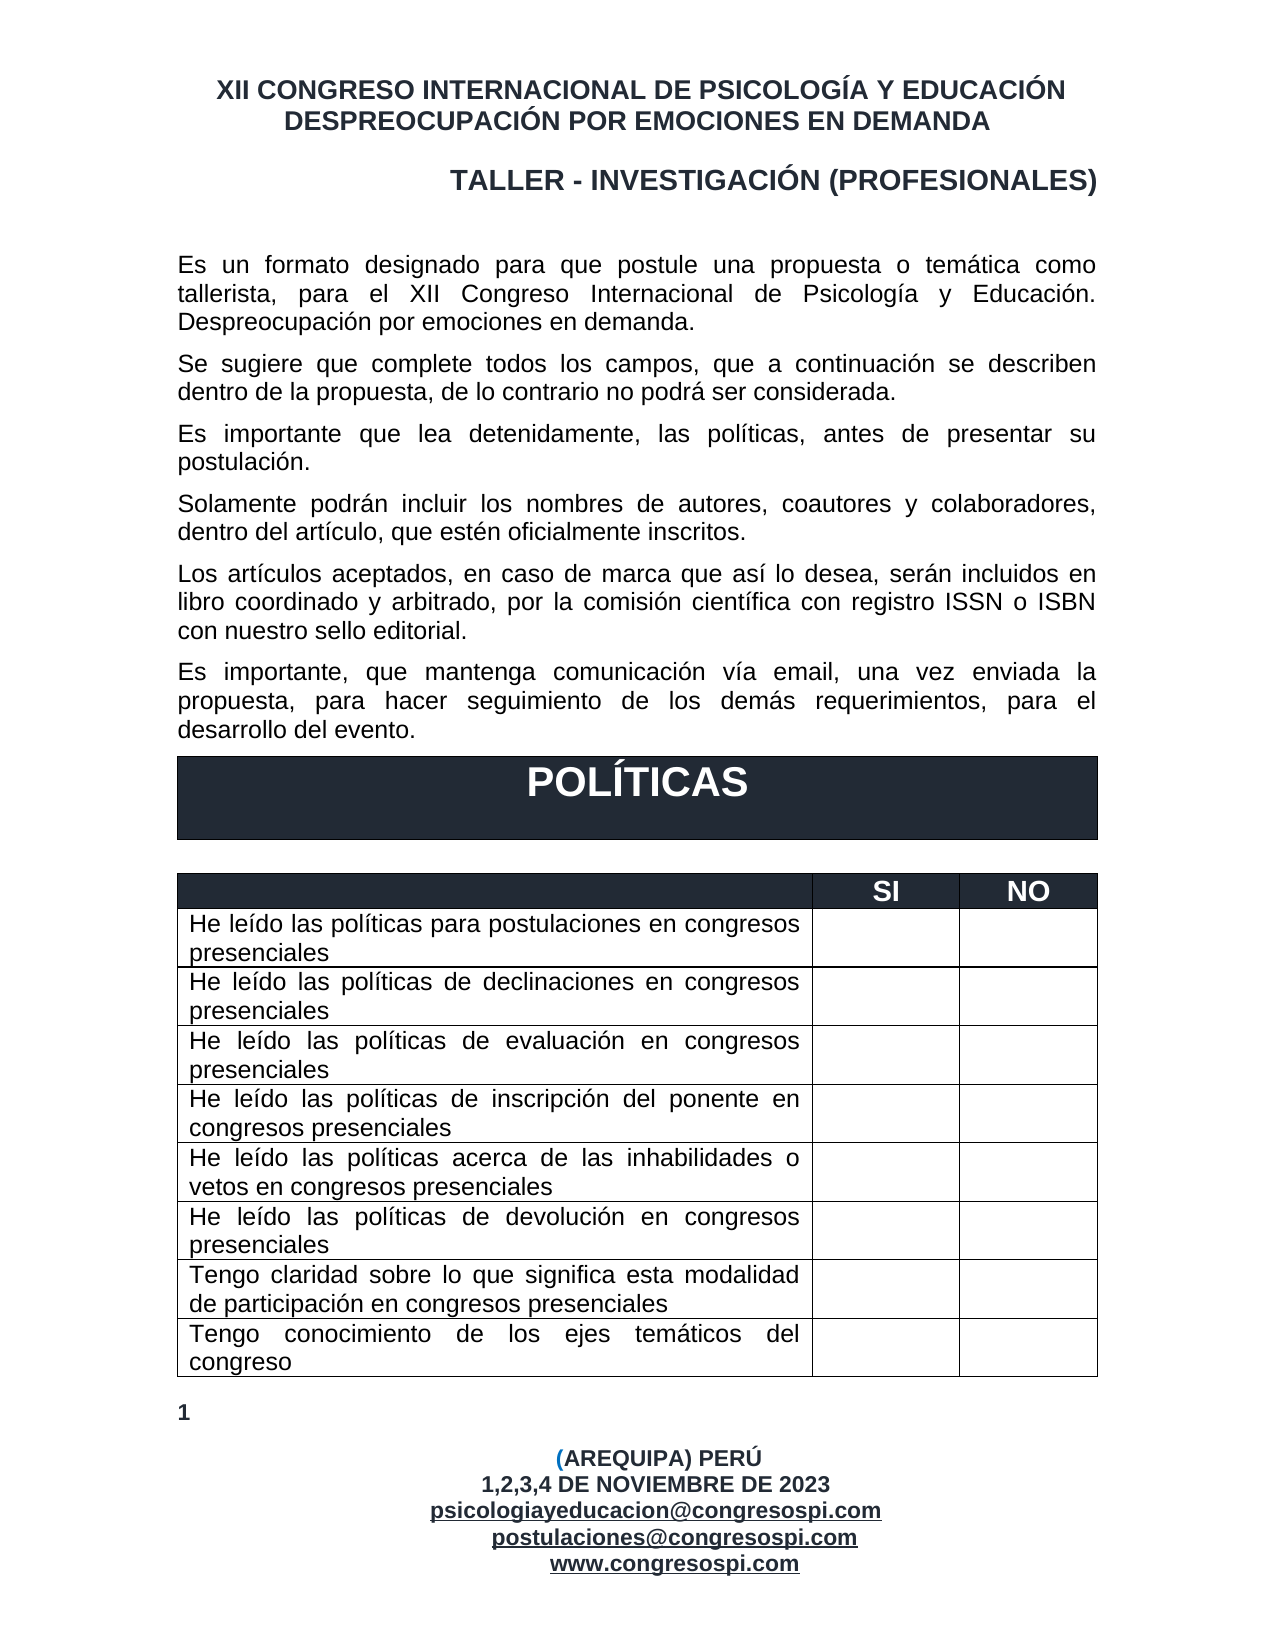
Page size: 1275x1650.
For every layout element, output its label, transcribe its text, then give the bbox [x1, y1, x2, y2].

table_cell He leído las políticas de devolución en congresos presenciales [178, 1202, 812, 1259]
table_cell [960, 1319, 1097, 1376]
table_header SI [813, 874, 959, 908]
table_cell He leído las políticas acerca de las inhabilidades o vetos en congresos presenciales [178, 1143, 812, 1201]
table_cell [960, 1260, 1097, 1318]
text Solamente podrán incluir los nombres de autores, coautores y colaboradores, dentro del artículo, que estén oficialmente inscritos. [177, 489, 1098, 546]
text Se sugiere que complete todos los campos, que a continuación se describen dentro de la propuesta, de lo contrario no podrá ser considerada. [177, 349, 1098, 406]
table_cell [813, 1260, 959, 1318]
table_cell [813, 1319, 959, 1376]
table_cell [960, 968, 1097, 1025]
text Es importante, que mantenga comunicación vía email, una vez enviada la propuesta, para hacer seguimiento de los demás requerimientos, para el desarrollo del evento. [177, 657, 1098, 744]
table_cell [813, 1202, 959, 1259]
table_cell [813, 968, 959, 1025]
table_cell Tengo conocimiento de los ejes temáticos del congreso [178, 1319, 812, 1376]
table_header POLÍTICAS [178, 757, 1097, 839]
table_cell He leído las políticas para postulaciones en congresos presenciales [178, 909, 812, 966]
table_cell [960, 1202, 1097, 1259]
text Es un formato designado para que postule una propuesta o temática como tallerista, para el XII Congreso Internacional de Psicología y Educación. Despreocupación por emociones en demanda. [177, 250, 1098, 336]
text Los artículos aceptados, en caso de marca que así lo desea, serán incluidos en libro coordinado y arbitrado, por la comisión científica con registro ISSN o ISBN con nuestro sello editorial. [177, 559, 1098, 645]
table_cell [960, 909, 1097, 966]
table_cell [960, 1143, 1097, 1201]
table_header NO [960, 874, 1097, 908]
table_cell [813, 1143, 959, 1201]
table_cell [960, 1026, 1097, 1083]
table_cell [813, 909, 959, 966]
table_cell Tengo claridad sobre lo que significa esta modalidad de participación en congresos presenciales [178, 1260, 812, 1318]
table_header [178, 874, 812, 908]
table_cell He leído las políticas de evaluación en congresos presenciales [178, 1026, 812, 1083]
table_cell [813, 1085, 959, 1142]
table_cell [960, 1085, 1097, 1142]
table_cell He leído las políticas de inscripción del ponente en congresos presenciales [178, 1085, 812, 1142]
text Es importante que lea detenidamente, las políticas, antes de presentar su postulación. [177, 419, 1098, 476]
table_cell He leído las políticas de declinaciones en congresos presenciales [178, 968, 812, 1025]
table_cell [813, 1026, 959, 1083]
